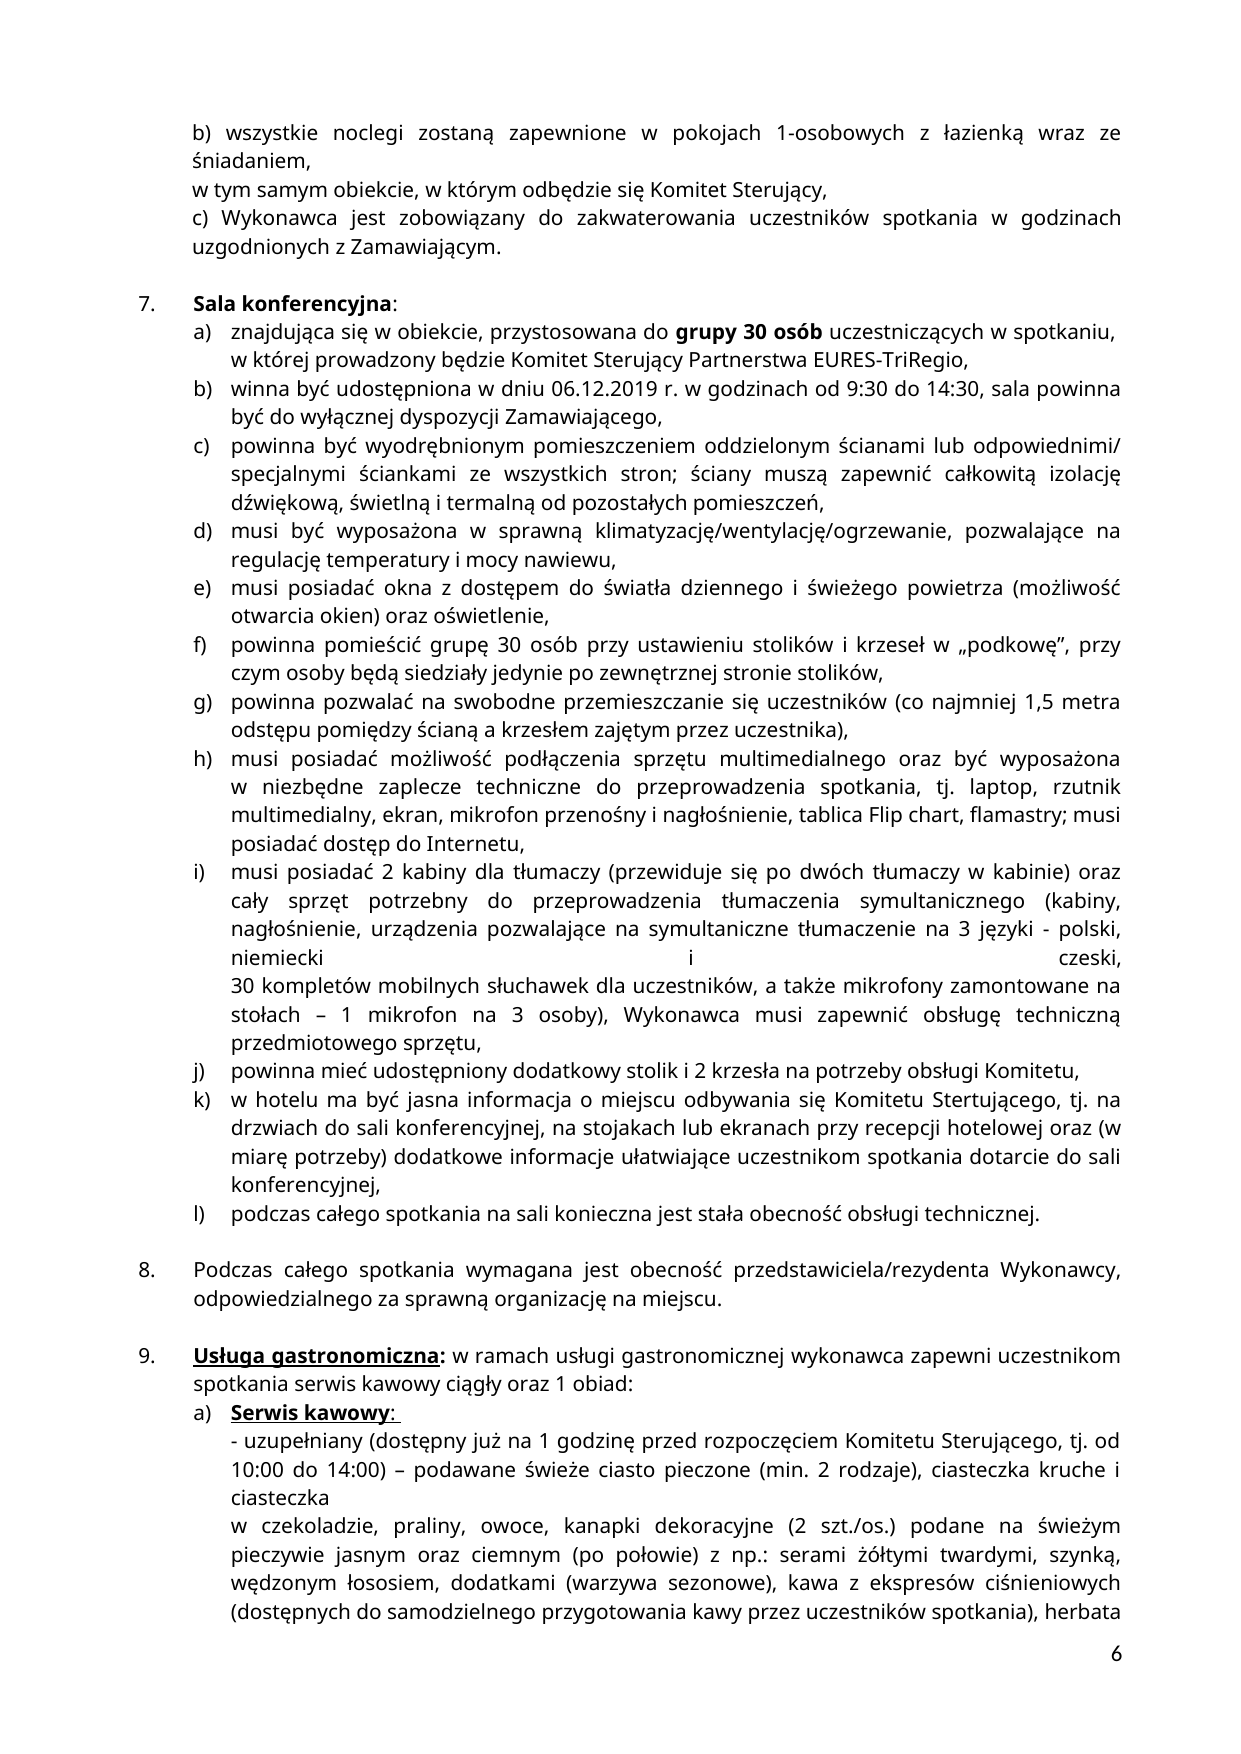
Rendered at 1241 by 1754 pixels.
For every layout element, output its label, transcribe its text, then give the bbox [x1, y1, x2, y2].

list Serwis kawowy: [193, 1398, 1122, 1426]
list winna być udostępniona w dniu 06.12.2019 r. w godzinach od 9:30 do 14:30, sala powinna być do wyłącznej dyspozycji Zamawiającego, [193, 374, 1122, 431]
list musi posiadać 2 kabiny dla tłumaczy (przewiduje się po dwóch tłumaczy w kabinie) oraz cały sprzęt potrzebny do przeprowadzenia tłumaczenia symultanicznego (kabiny, nagłośnienie, urządzenia pozwalające na symultaniczne tłumaczenie na 3 języki - polski, niemiecki i czeski, 30 kompletów mobilnych słuchawek dla uczestników, a także mikrofony zamontowane na stołach – 1 mikrofon na 3 osoby), Wykonawca musi zapewnić obsługę techniczną przedmiotowego sprzętu, [193, 857, 1122, 1057]
text b) wszystkie noclegi zostaną zapewnione w pokojach 1-osobowych z łazienką wraz ze śniadaniem, w tym samym obiekcie, w którym odbędzie się Komitet Sterujący, [192, 118, 1122, 203]
list powinna pomieścić grupę 30 osób przy ustawieniu stolików i krzeseł w „podkowę”, przy czym osoby będą siedziały jedynie po zewnętrznej stronie stolików, [193, 630, 1122, 687]
list znajdująca się w obiekcie, przystosowana do grupy 30 osób uczestniczących w spotkaniu, w której prowadzony będzie Komitet Sterujący Partnerstwa EURES-TriRegio, [193, 317, 1122, 374]
list Podczas całego spotkania wymagana jest obecność przedstawiciela/rezydenta Wykonawcy, odpowiedzialnego za sprawną organizację na miejscu. [156, 1256, 1122, 1312]
list powinna mieć udostępniony dodatkowy stolik i 2 krzesła na potrzeby obsługi Komitetu, [193, 1057, 1122, 1085]
list musi posiadać możliwość podłączenia sprzętu multimedialnego oraz być wyposażona w niezbędne zaplecze techniczne do przeprowadzenia spotkania, tj. laptop, rzutnik multimedialny, ekran, mikrofon przenośny i nagłośnienie, tablica Flip chart, flamastry; musi posiadać dostęp do Internetu, [193, 744, 1122, 857]
list musi być wyposażona w sprawną klimatyzację/wentylację/ogrzewanie, pozwalające na regulację temperatury i mocy nawiewu, [193, 516, 1122, 573]
text c) Wykonawca jest zobowiązany do zakwaterowania uczestników spotkania w godzinach uzgodnionych z Zamawiającym. [192, 203, 1122, 260]
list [231, 1426, 1122, 1625]
list w hotelu ma być jasna informacja o miejscu odbywania się Komitetu Stertującego, tj. na drzwiach do sali konferencyjnej, na stojakach lub ekranach przy recepcji hotelowej oraz (w miarę potrzeby) dodatkowe informacje ułatwiające uczestnikom spotkania dotarcie do sali konferencyjnej, [193, 1085, 1122, 1199]
list Sala konferencyjna: [156, 289, 1122, 317]
list powinna pozwalać na swobodne przemieszczanie się uczestników (co najmniej 1,5 metra odstępu pomiędzy ścianą a krzesłem zajętym przez uczestnika), [193, 687, 1122, 744]
list Usługa gastronomiczna: w ramach usługi gastronomicznej wykonawca zapewni uczestnikom spotkania serwis kawowy ciągły oraz 1 obiad: [156, 1341, 1122, 1398]
list podczas całego spotkania na sali konieczna jest stała obecność obsługi technicznej. [193, 1199, 1122, 1227]
list musi posiadać okna z dostępem do światła dziennego i świeżego powietrza (możliwość otwarcia okien) oraz oświetlenie, [193, 573, 1122, 630]
list powinna być wyodrębnionym pomieszczeniem oddzielonym ścianami lub odpowiednimi/ specjalnymi ściankami ze wszystkich stron; ściany muszą zapewnić całkowitą izolację dźwiękową, świetlną i termalną od pozostałych pomieszczeń, [193, 431, 1122, 516]
